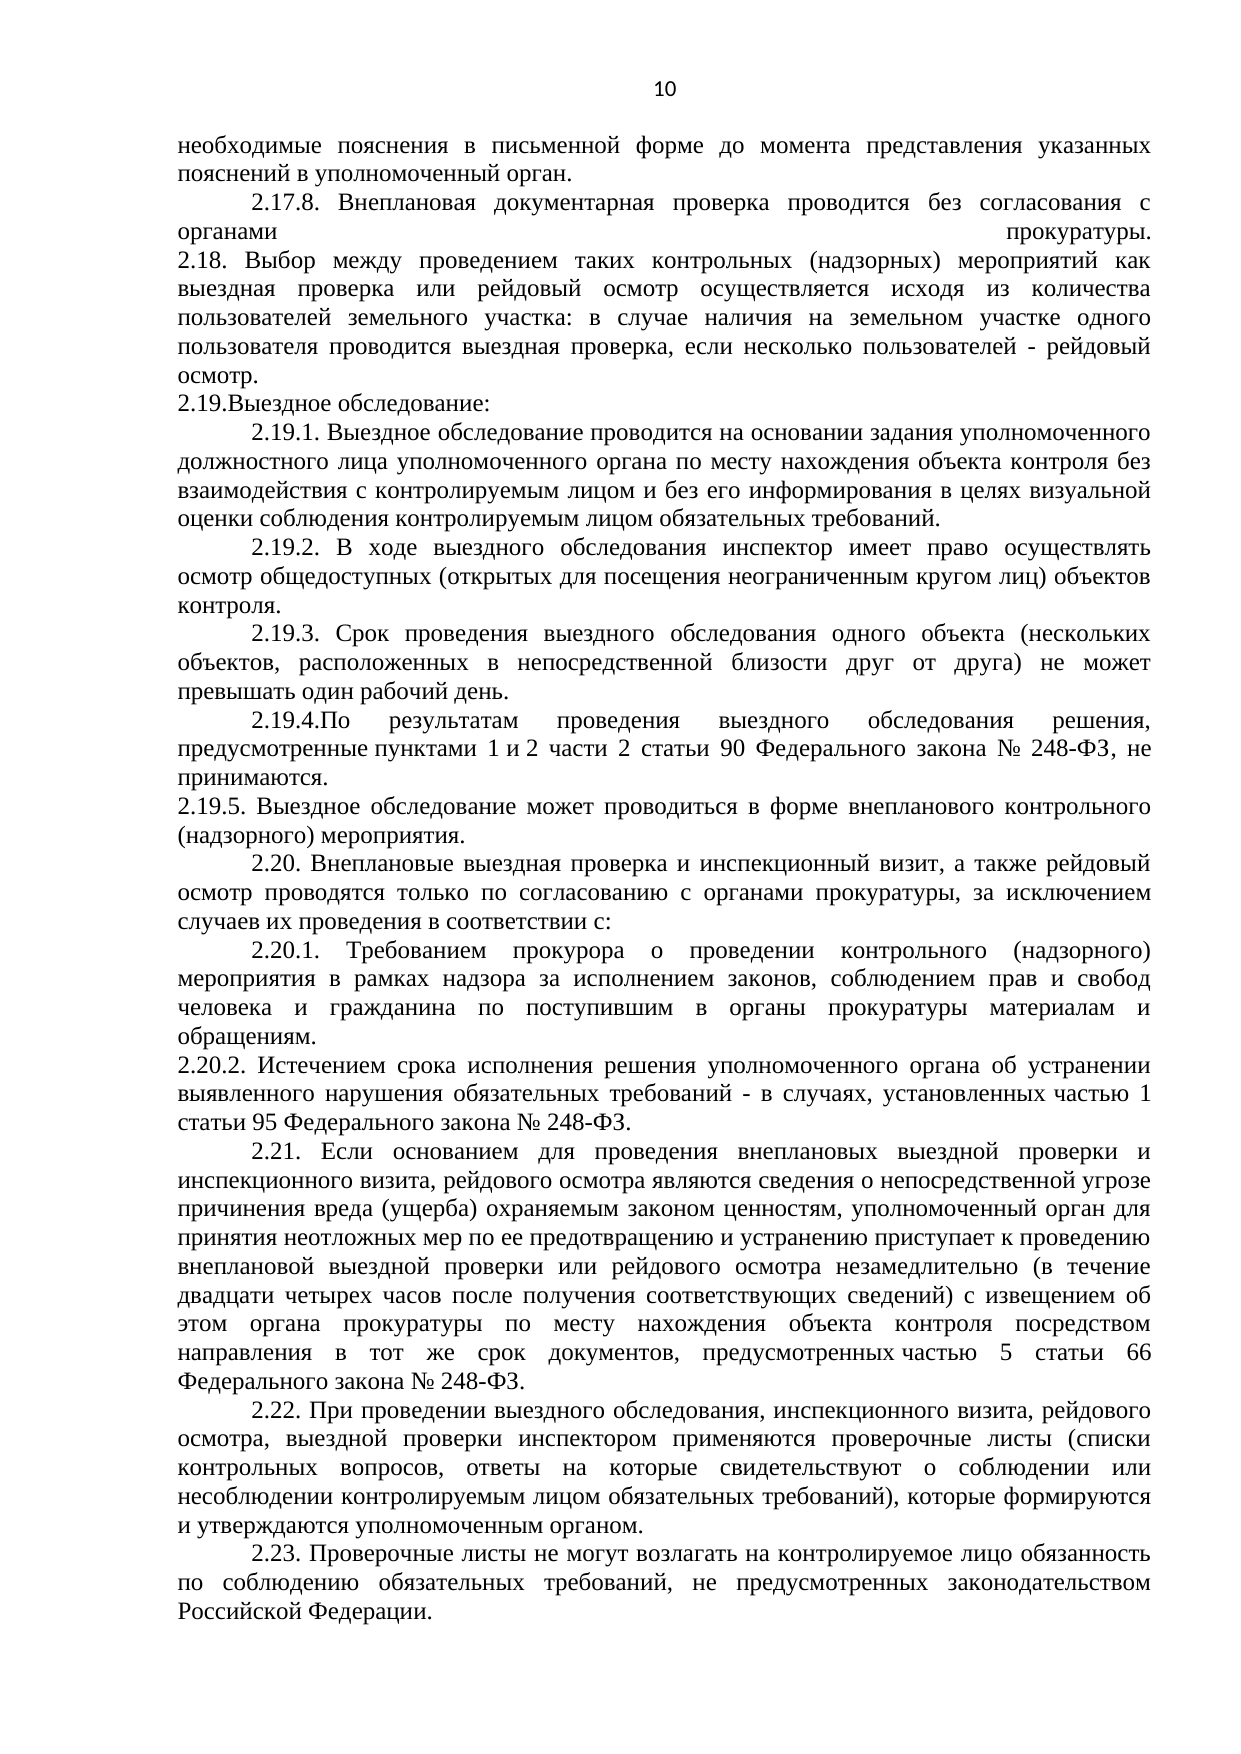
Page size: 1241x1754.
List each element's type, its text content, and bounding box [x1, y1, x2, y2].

text 2.19.3. Срок проведения выездного обследования одного объекта (нескольких объектов, расположенных в непосредственной близости друг от друга) не может превышать один рабочий день. [177, 618, 1152, 705]
text 2.20.1. Требованием прокурора о проведении контрольного (надзорного) мероприятия в рамках надзора за исполнением законов, соблюдением прав и свобод человека и гражданина по поступившим в органы прокуратуры материалам и обращениям. 2.20.2. Истечением срока исполнения решения уполномоченного органа об устранении выявленного нарушения обязательных требований - в случаях, установленных частью 1 статьи 95 Федерального закона № 248-ФЗ. [177, 935, 1152, 1136]
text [177, 130, 1152, 187]
text 2.19.4.По результатам проведения выездного обследования решения, предусмотренные пунктами 1 и 2 части 2 статьи 90 Федерального закона № 248-ФЗ, не принимаются. 2.19.5. Выездное обследование может проводиться в форме внепланового контрольного (надзорного) мероприятия. [177, 705, 1152, 848]
text 2.22. При проведении выездного обследования, инспекционного визита, рейдового осмотра, выездной проверки инспектором применяются проверочные листы (списки контрольных вопросов, ответы на которые свидетельствуют о соблюдении или несоблюдении контролируемым лицом обязательных требований), которые формируются и утверждаются уполномоченным органом. [177, 1395, 1152, 1538]
text 2.19.1. Выездное обследование проводится на основании задания уполномоченного должностного лица уполномоченного органа по месту нахождения объекта контроля без взаимодействия с контролируемым лицом и без его информирования в целях визуальной оценки соблюдения контролируемым лицом обязательных требований. [177, 417, 1152, 532]
text 2.21. Если основанием для проведения внеплановых выездной проверки и инспекционного визита, рейдового осмотра являются сведения о непосредственной угрозе причинения вреда (ущерба) охраняемым законом ценностям, уполномоченный орган для принятия неотложных мер по ее предотвращению и устранению приступает к проведению внеплановой выездной проверки или рейдового осмотра незамедлительно (в течение двадцати четырех часов после получения соответствующих сведений) с извещением об этом органа прокуратуры по месту нахождения объекта контроля посредством направления в тот же срок документов, предусмотренных частью 5 статьи 66 Федерального закона № 248-ФЗ. [177, 1136, 1152, 1395]
text 2.19.2. В ходе выездного обследования инспектор имеет право осуществлять осмотр общедоступных (открытых для посещения неограниченным кругом лиц) объектов контроля. [177, 532, 1152, 618]
text 2.17.8. Внеплановая документарная проверка проводится без согласования с органами прокуратуры. 2.18. Выбор между проведением таких контрольных (надзорных) мероприятий как выездная проверка или рейдовый осмотр осуществляется исходя из количества пользователей земельного участка: в случае наличия на земельном участке одного пользователя проводится выездная проверка, если несколько пользователей - рейдовый осмотр. 2.19.Выездное обследование: [177, 187, 1152, 417]
text 2.23. Проверочные листы не могут возлагать на контролируемое лицо обязанность по соблюдению обязательных требований, не предусмотренных законодательством Российской Федерации. [177, 1538, 1152, 1625]
text 2.20. Внеплановые выездная проверка и инспекционный визит, а также рейдовый осмотр проводятся только по согласованию с органами прокуратуры, за исключением случаев их проведения в соответствии с: [177, 848, 1152, 935]
